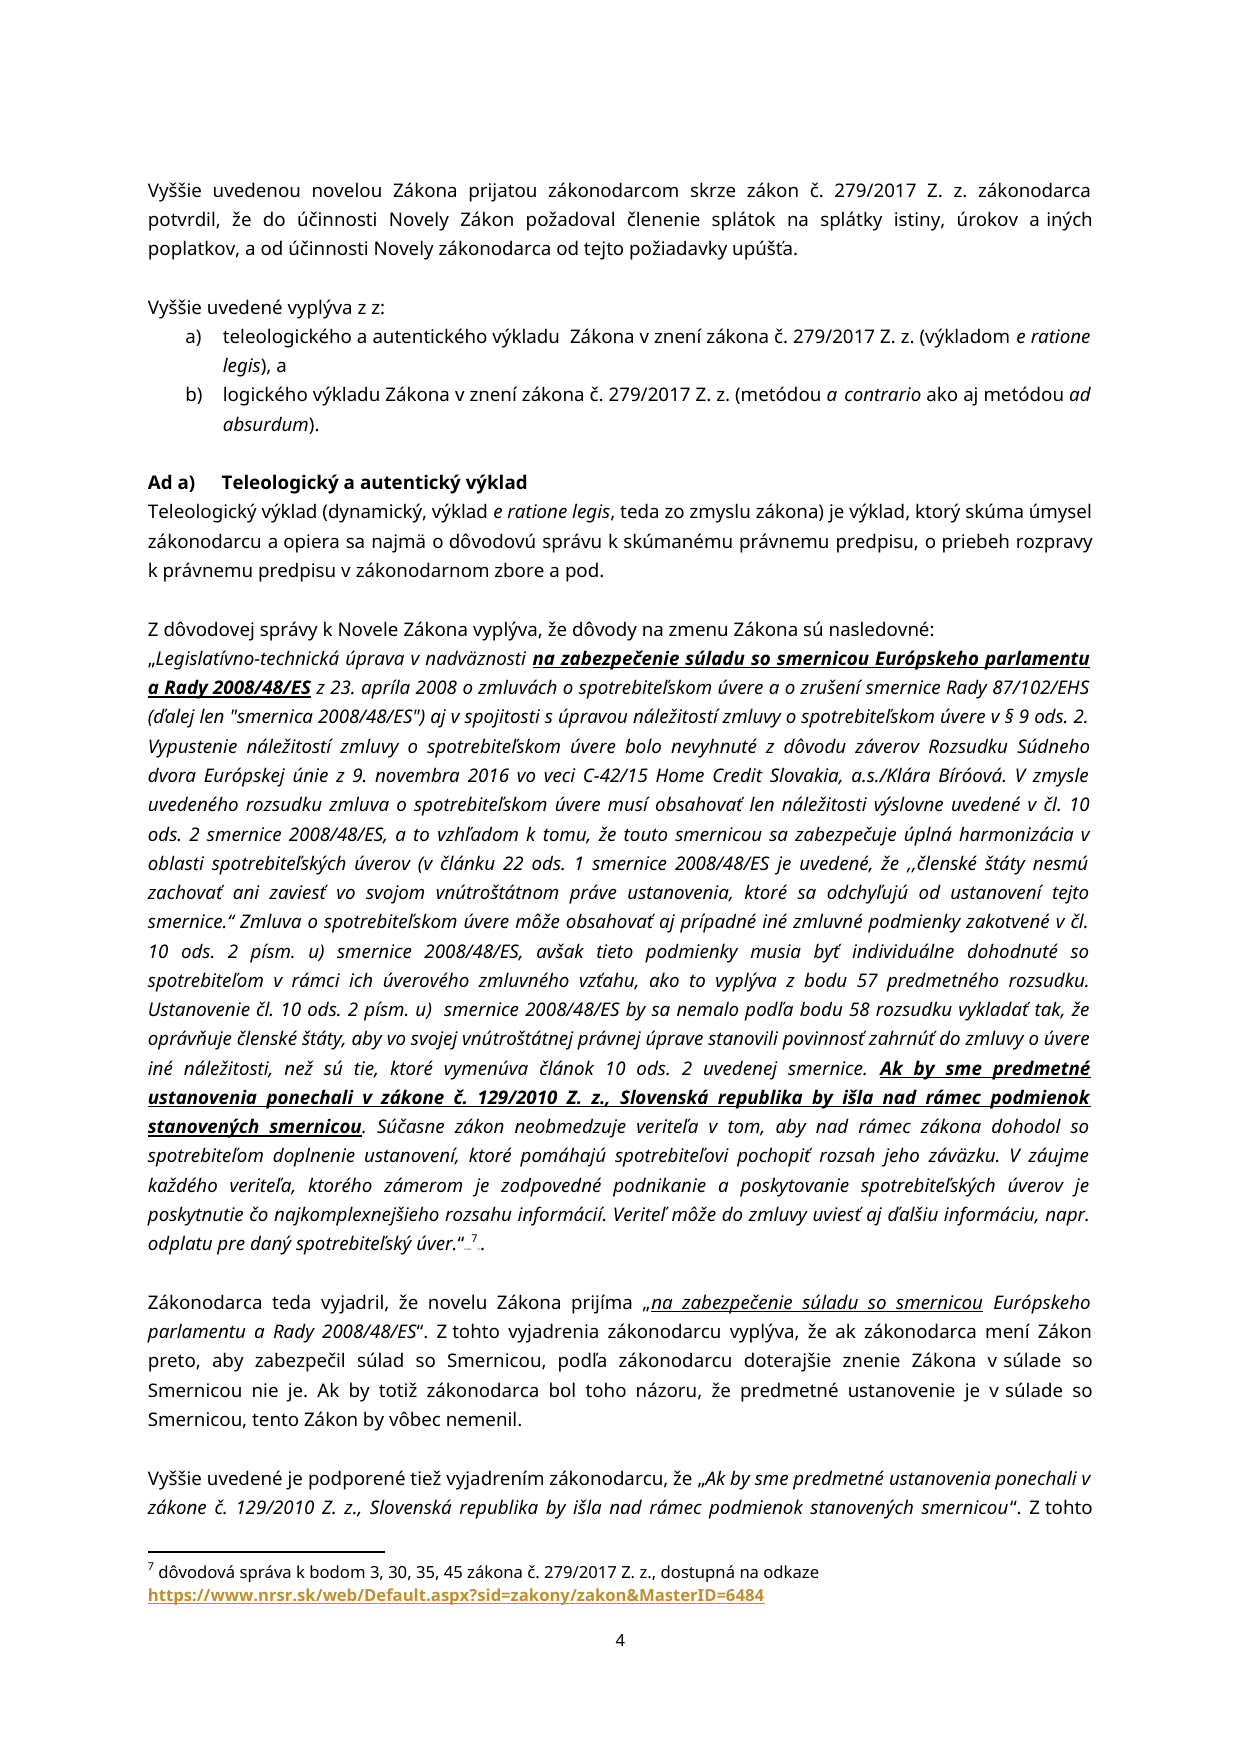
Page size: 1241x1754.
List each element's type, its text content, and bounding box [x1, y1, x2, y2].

text Vyššie uvedené vyplýva z z: [148, 294, 1093, 319]
text Teleologický výklad (dynamický, výklad e ratione legis, teda zo zmyslu zákona) je výklad, ktorý skúma úmysel zákonodarcu a opiera sa najmä o dôvodovú správu k skúmanému právnemu predpisu, o priebeh rozpravy k právnemu predpisu v zákonodarnom zbore a pod. [148, 499, 1093, 583]
text Vyššie uvedenou novelou Zákona prijatou zákonodarcom skrze zákon č. 279/2017 Z. z. zákonodarca potvrdil, že do účinnosti Novely Zákon požadoval členenie splátok na splátky istiny, úrokov a iných poplatkov, a od účinnosti Novely zákonodarca od tejto požiadavky upúšťa. [148, 177, 1093, 261]
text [148, 1465, 1093, 1519]
text „Legislatívno-technická úprava v nadväznosti na zabezpečenie súladu so smernicou Európskeho parlamentu a Rady 2008/48/ES z 23. apríla 2008 o zmluvách o spotrebiteľskom úvere a o zrušení smernice Rady 87/102/EHS (ďalej len "smernica 2008/48/ES") aj v spojitosti s úpravou náležitostí zmluvy o spotrebiteľskom úvere v § 9 ods. 2. Vypustenie náležitostí zmluvy o spotrebiteľskom úvere bolo nevyhnuté z dôvodu záverov Rozsudku Súdneho dvora Európskej únie z 9. novembra 2016 vo veci C-42/15 Home Credit Slovakia, a.s./Klára Bíróová. V zmysle uvedeného rozsudku zmluva o spotrebiteľskom úvere musí obsahovať len náležitosti výslovne uvedené v čl. 10 ods. 2 smernice 2008/48/ES, a to vzhľadom k tomu, že touto smernicou sa zabezpečuje úplná harmonizácia v oblasti spotrebiteľských úverov (v článku 22 ods. 1 smernice 2008/48/ES je uvedené, že ,,členské štáty nesmú zachovať ani zaviesť vo svojom vnútroštátnom práve ustanovenia, ktoré sa odchyľujú od ustanovení tejto smernice.“ Zmluva o spotrebiteľskom úvere môže obsahovať aj prípadné iné zmluvné podmienky zakotvené v čl. 10 ods. 2 písm. u) smernice 2008/48/ES, avšak tieto podmienky musia byť individuálne dohodnuté so spotrebiteľom v rámci ich úverového zmluvného vzťahu, ako to vyplýva z bodu 57 predmetného rozsudku. Ustanovenie čl. 10 ods. 2 písm. u) smernice 2008/48/ES by sa nemalo podľa bodu 58 rozsudku vykladať tak, že oprávňuje členské štáty, aby vo svojej vnútroštátnej právnej úprave stanovili povinnosť zahrnúť do zmluvy o úvere iné náležitosti, než sú tie, ktoré vymenúva článok 10 ods. 2 uvedenej smernice. Ak by sme predmetné ustanovenia ponechali v zákone č. 129/2010 Z. z., Slovenská republika by išla nad rámec podmienok stanovených smernicou. Súčasne zákon neobmedzuje veriteľa v tom, aby nad rámec zákona dohodol so spotrebiteľom doplnenie ustanovení, ktoré pomáhajú spotrebiteľovi pochopiť rozsah jeho záväzku. V záujme každého veriteľa, ktorého zámerom je zodpovedné podnikanie a poskytovanie spotrebiteľských úverov je poskytnutie čo najkomplexnejšieho rozsahu informácií. Veriteľ môže do zmluvy uviesť aj ďalšiu informáciu, napr. odplatu pre daný spotrebiteľský úver.“P5FP5FPP. [148, 645, 1093, 1256]
text Z dôvodovej správy k Novele Zákona vyplýva, že dôvody na zmenu Zákona sú nasledovné: [148, 616, 1093, 641]
list teleologického a autentického výkladu Zákona v znení zákona č. 279/2017 Z. z. (výkladom e ratione legis), a [185, 323, 1093, 378]
text Ad a) Teleologický a autentický výklad [148, 469, 1093, 495]
text Zákonodarca teda vyjadril, že novelu Zákona prijíma „na zabezpečenie súladu so smernicou Európskeho parlamentu a Rady 2008/48/ES“. Z tohto vyjadrenia zákonodarcu vyplýva, že ak zákonodarca mení Zákon preto, aby zabezpečil súlad so Smernicou, podľa zákonodarcu doterajšie znenie Zákona v súlade so Smernicou nie je. Ak by totiž zákonodarca bol toho názoru, že predmetné ustanovenie je v súlade so Smernicou, tento Zákon by vôbec nemenil. [148, 1289, 1093, 1432]
list logického výkladu Zákona v znení zákona č. 279/2017 Z. z. (metódou a contrario ako aj metódou ad absurdum). [185, 382, 1093, 437]
